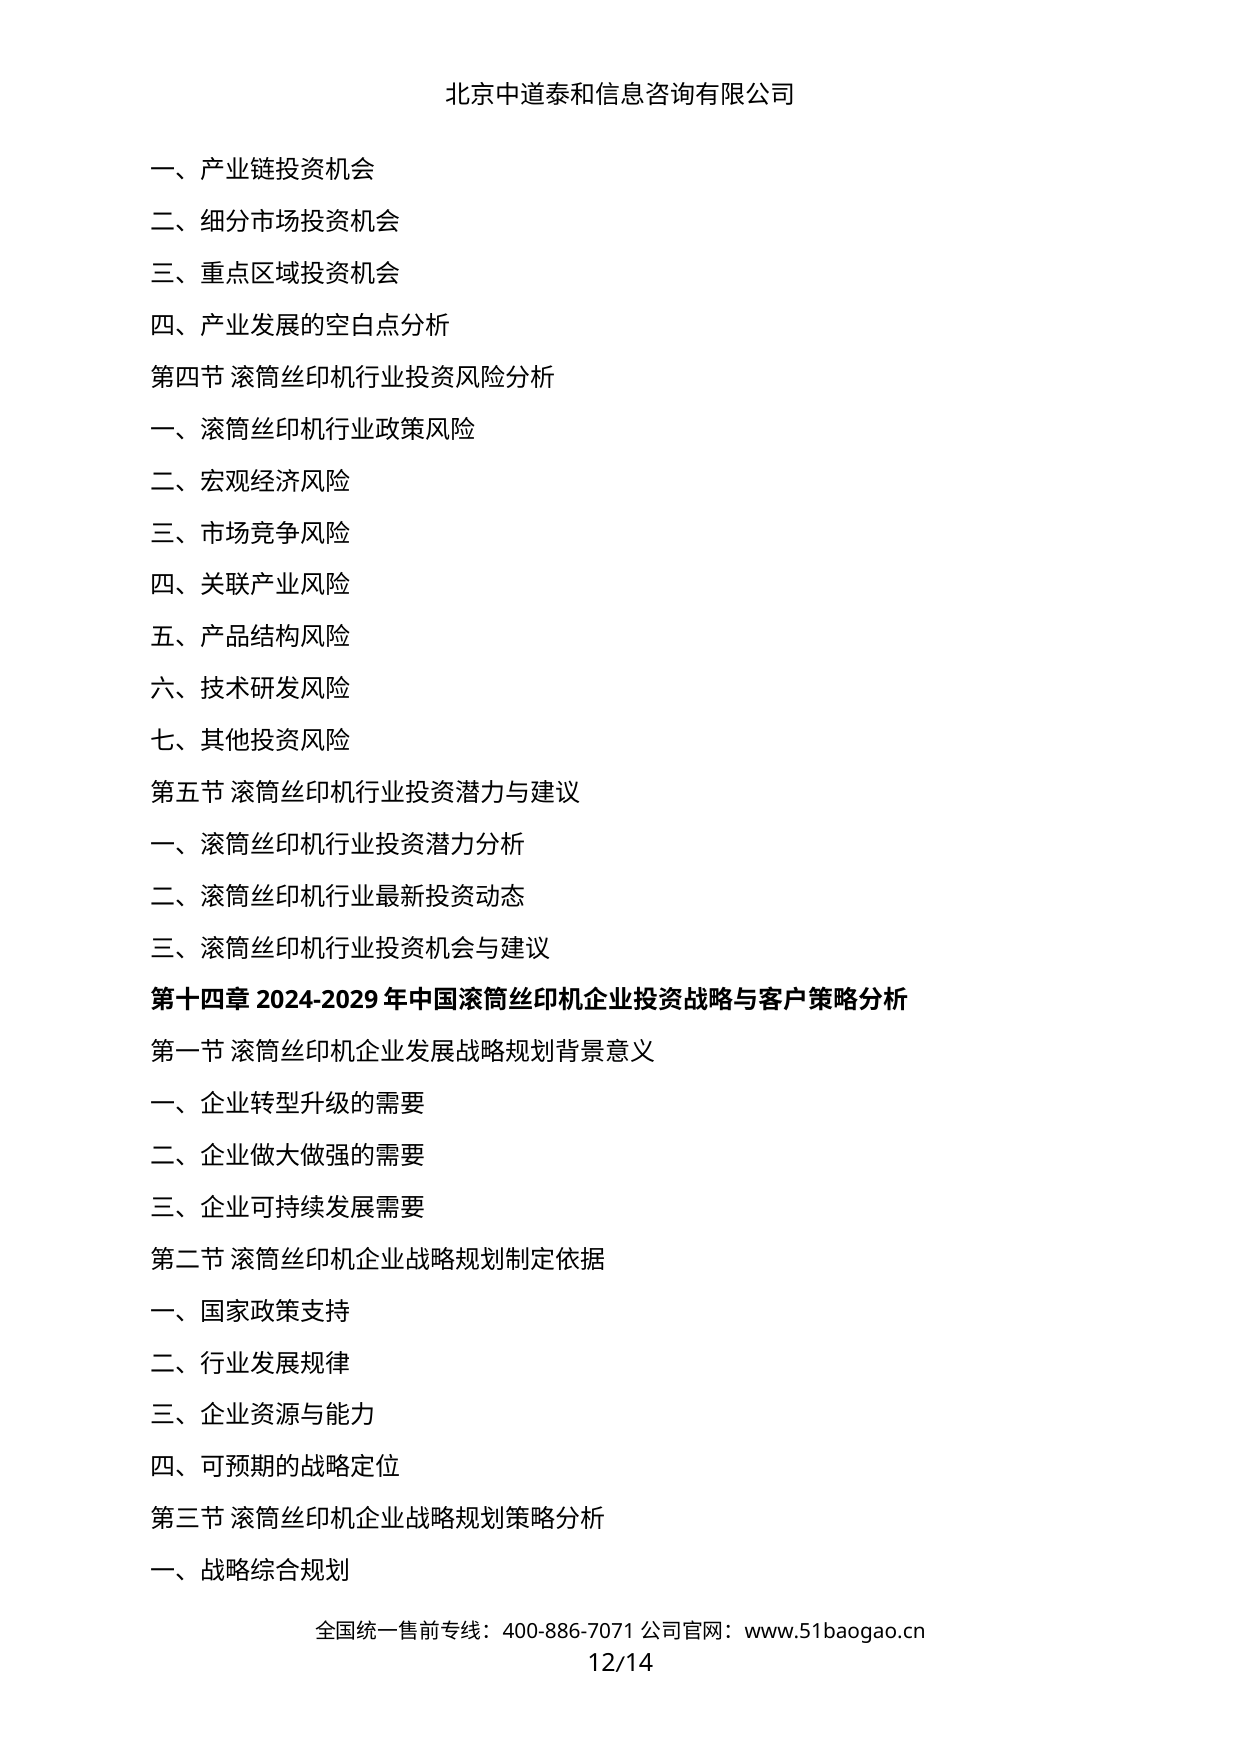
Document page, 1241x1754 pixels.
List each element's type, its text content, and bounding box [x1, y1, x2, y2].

text 四、关联产业风险 [150, 565, 1090, 601]
text 第十四章 2024-2029年中国滚筒丝印机企业投资战略与客户策略分析 [150, 980, 1090, 1016]
text 第五节 滚筒丝印机行业投资潜力与建议 [150, 772, 1090, 809]
text 第二节 滚筒丝印机企业战略规划制定依据 [150, 1239, 1090, 1276]
text 三、企业可持续发展需要 [150, 1187, 1090, 1224]
text 一、国家政策支持 [150, 1291, 1090, 1327]
text 二、宏观经济风险 [150, 461, 1090, 497]
text 第一节 滚筒丝印机企业发展战略规划背景意义 [150, 1032, 1090, 1068]
text 一、滚筒丝印机行业投资潜力分析 [150, 824, 1090, 861]
text 一、滚筒丝印机行业政策风险 [150, 409, 1090, 446]
text 二、企业做大做强的需要 [150, 1136, 1090, 1172]
text 一、产业链投资机会 [150, 150, 1090, 186]
text 三、市场竞争风险 [150, 513, 1090, 549]
text 三、企业资源与能力 [150, 1395, 1090, 1431]
text 第三节 滚筒丝印机企业战略规划策略分析 [150, 1499, 1090, 1535]
text 三、滚筒丝印机行业投资机会与建议 [150, 928, 1090, 964]
text 七、其他投资风险 [150, 721, 1090, 757]
text 一、企业转型升级的需要 [150, 1084, 1090, 1120]
text 二、滚筒丝印机行业最新投资动态 [150, 876, 1090, 912]
text 第四节 滚筒丝印机行业投资风险分析 [150, 357, 1090, 394]
text 四、产业发展的空白点分析 [150, 306, 1090, 342]
text 二、细分市场投资机会 [150, 202, 1090, 238]
text 三、重点区域投资机会 [150, 254, 1090, 290]
text 五、产品结构风险 [150, 617, 1090, 653]
text 一、战略综合规划 [150, 1551, 1090, 1587]
text 二、行业发展规律 [150, 1343, 1090, 1379]
text 六、技术研发风险 [150, 669, 1090, 705]
text 四、可预期的战略定位 [150, 1447, 1090, 1483]
